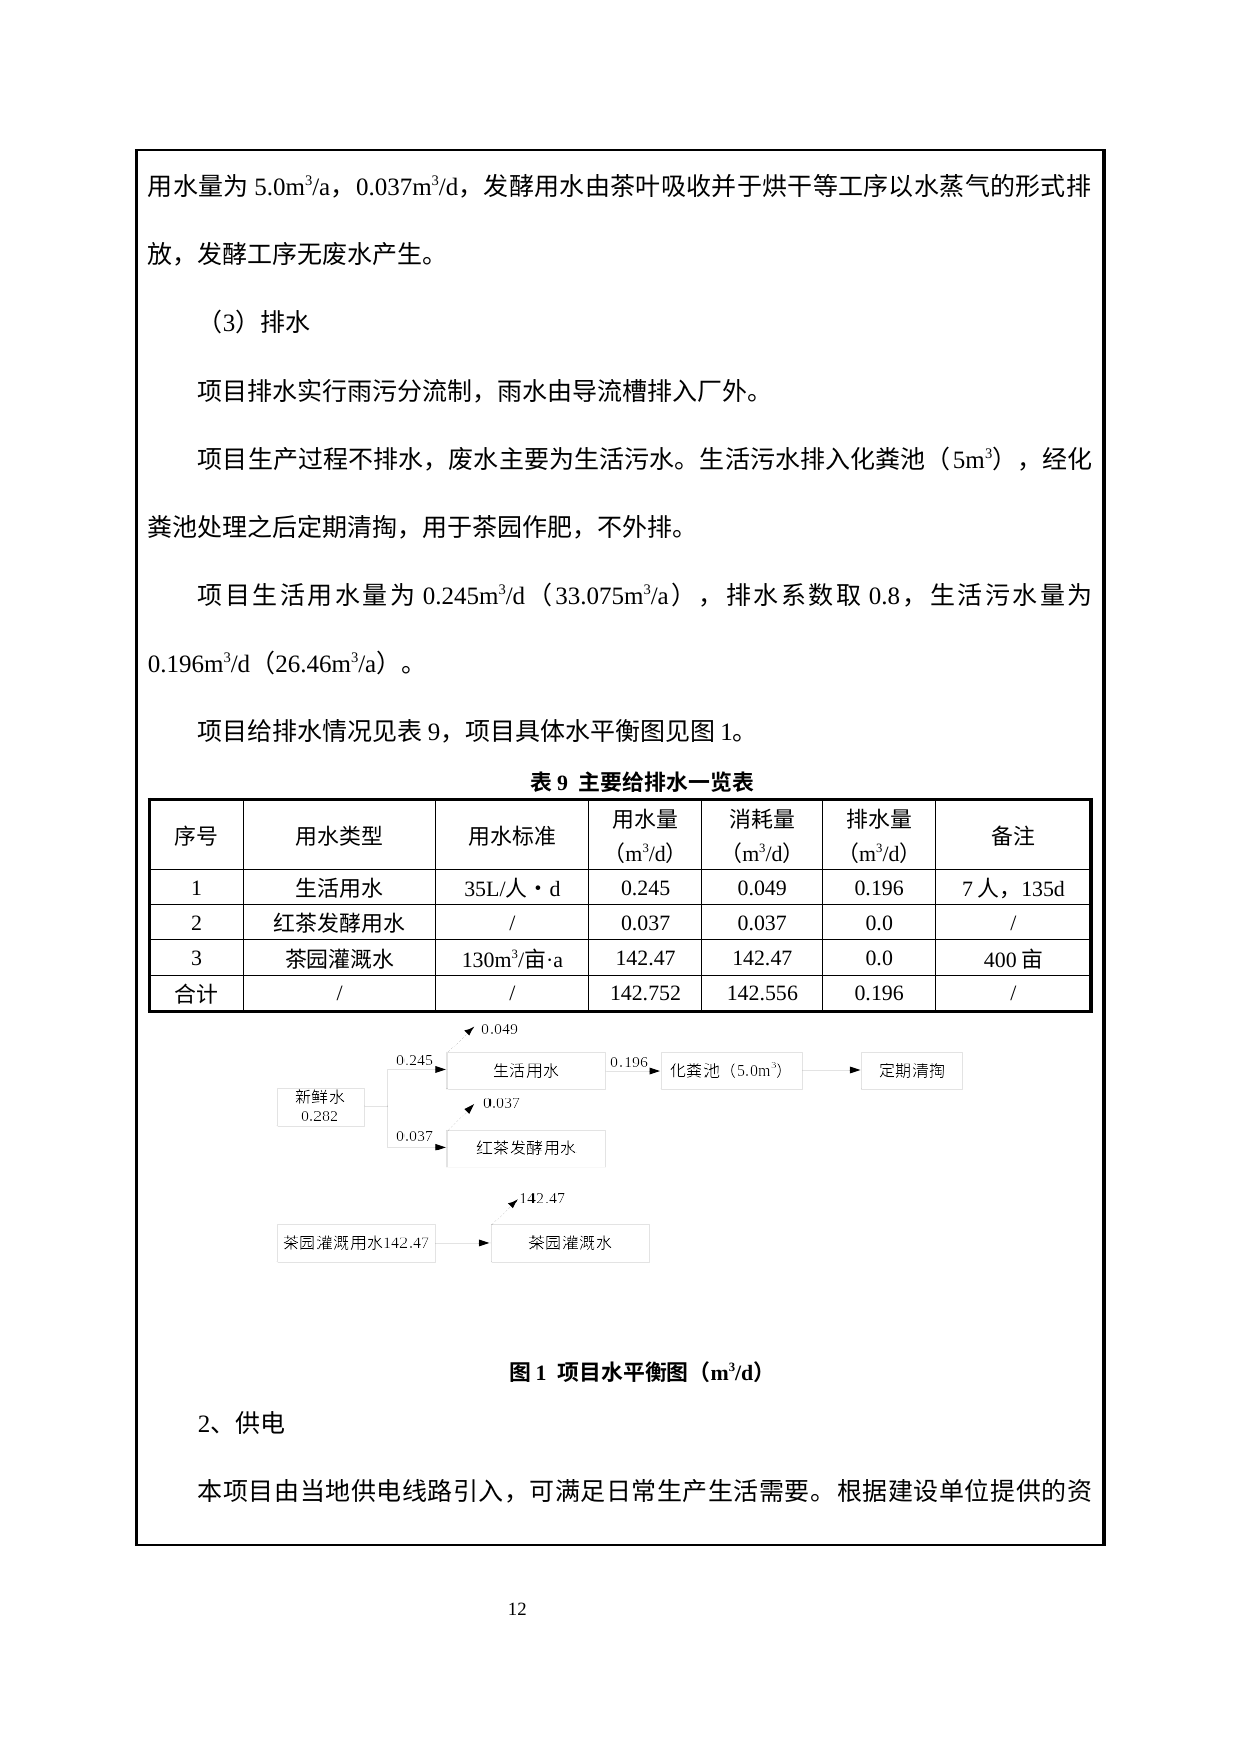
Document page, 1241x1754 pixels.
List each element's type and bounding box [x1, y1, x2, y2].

table_cell [138, 151, 1102, 1544]
